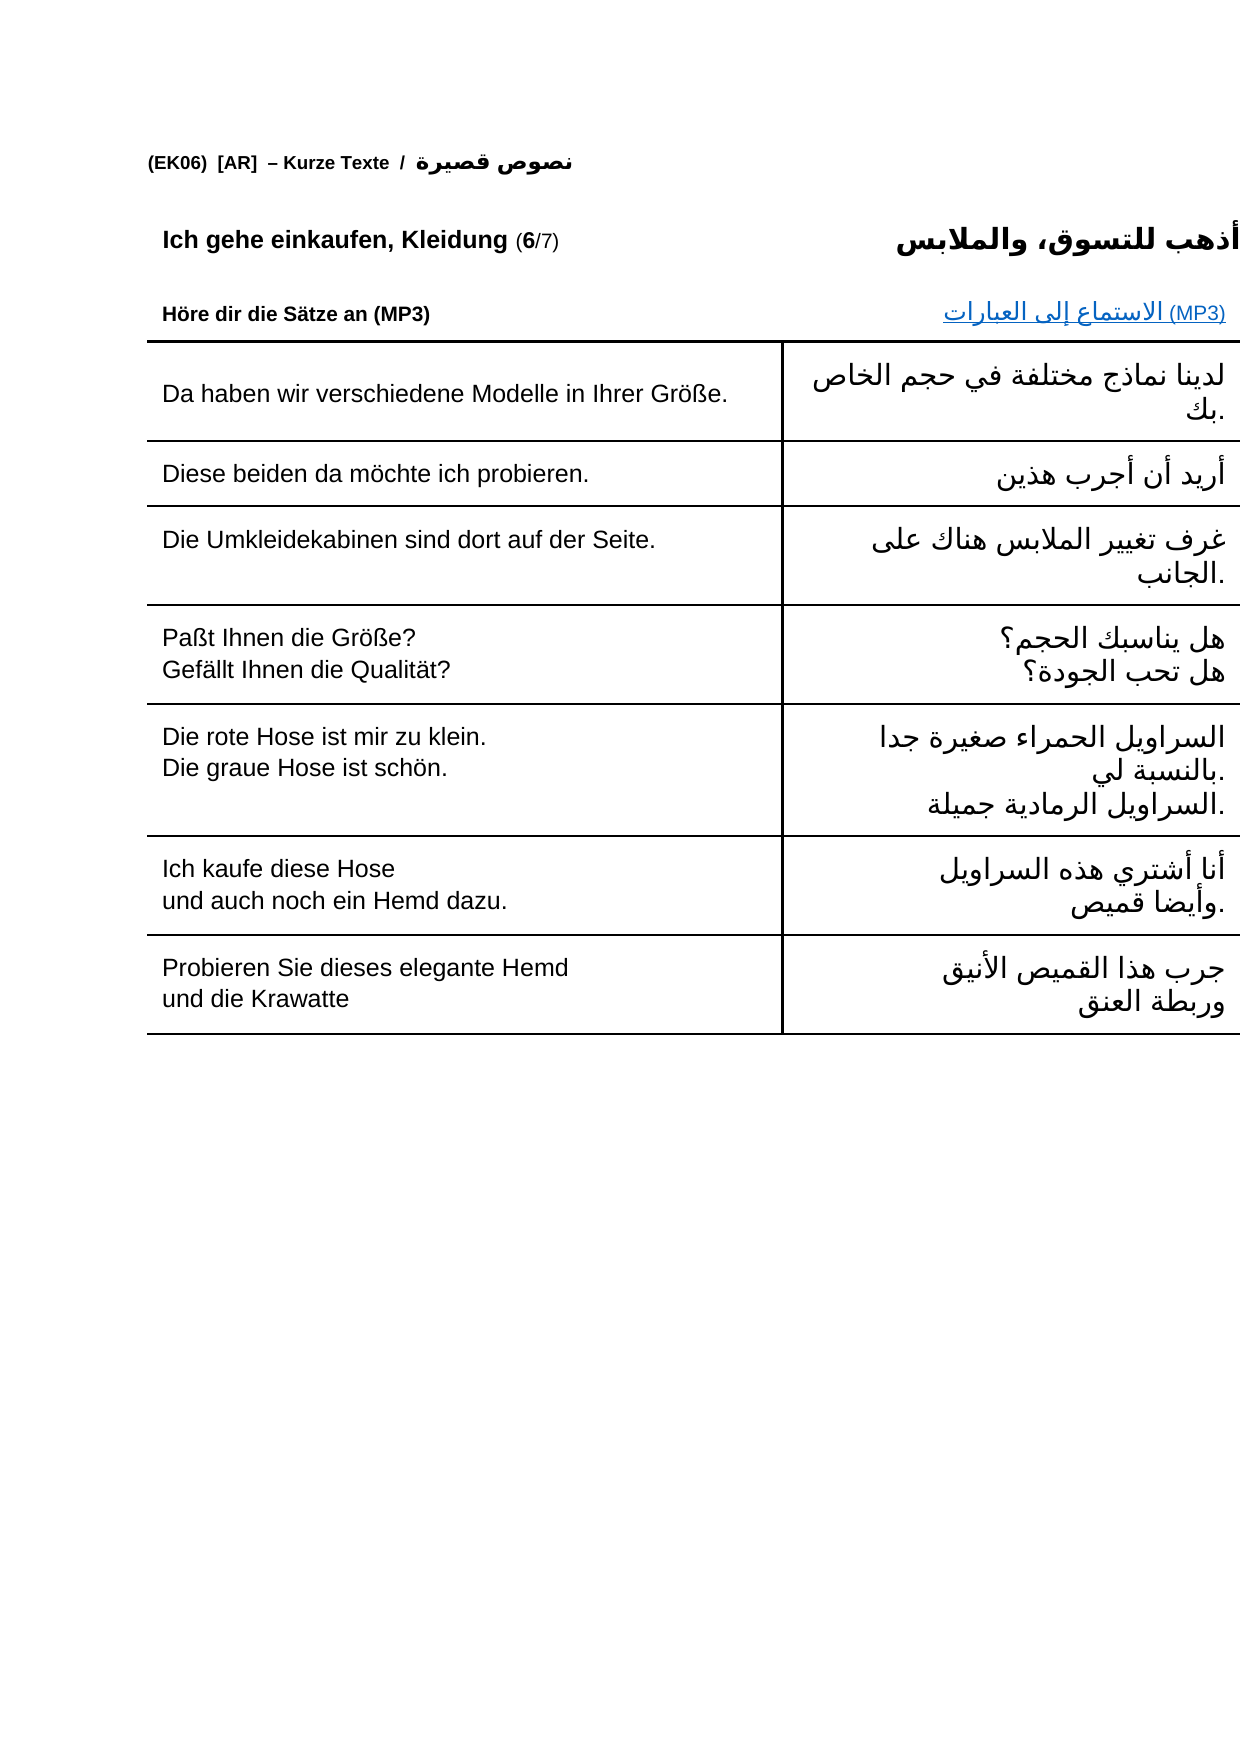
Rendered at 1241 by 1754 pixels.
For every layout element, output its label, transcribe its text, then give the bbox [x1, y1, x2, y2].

table_cell هل يناسبك الحجم؟ هل تحب الجودة؟ [784, 606, 1240, 703]
table_cell أنا أشتري هذه السراويل وأيضا قميص. [784, 837, 1240, 934]
table_cell Probieren Sie dieses elegante Hemd und die Krawatte [147, 936, 781, 1032]
table_header Ich gehe einkaufen, Kleidung (6/7) [148, 222, 842, 255]
table_cell غرف تغيير الملابس هناك على الجانب. [784, 507, 1240, 604]
table_header الاستماع إلى العبارات (MP3) [783, 279, 1240, 340]
table_cell أريد أن أجرب هذين [784, 442, 1240, 505]
table_cell Die Umkleidekabinen sind dort auf der Seite. [147, 507, 781, 604]
table_cell Diese beiden da möchte ich probieren. [147, 442, 781, 505]
table_cell جرب هذا القميص الأنيق وربطة العنق [784, 936, 1240, 1032]
table_cell Die rote Hose ist mir zu klein. Die graue Hose ist schön. [147, 705, 781, 835]
text (EK06) [AR] – Kurze Texte / نصوص قصيرة [148, 148, 1093, 174]
table_cell Da haben wir verschiedene Modelle in Ihrer Größe. [147, 343, 781, 440]
table_cell لدينا نماذج مختلفة في حجم الخاص بك. [784, 343, 1240, 440]
table_cell السراويل الحمراء صغيرة جدا بالنسبة لي. السراويل الرمادية جميلة. [784, 705, 1240, 835]
table_header Höre dir die Sätze an (MP3) [147, 279, 782, 340]
table_cell Ich kaufe diese Hose und auch noch ein Hemd dazu. [147, 837, 781, 934]
table_cell Paßt Ihnen die Größe? Gefällt Ihnen die Qualität? [147, 606, 781, 703]
table_header أذهب للتسوق، والملابس [842, 222, 1240, 255]
